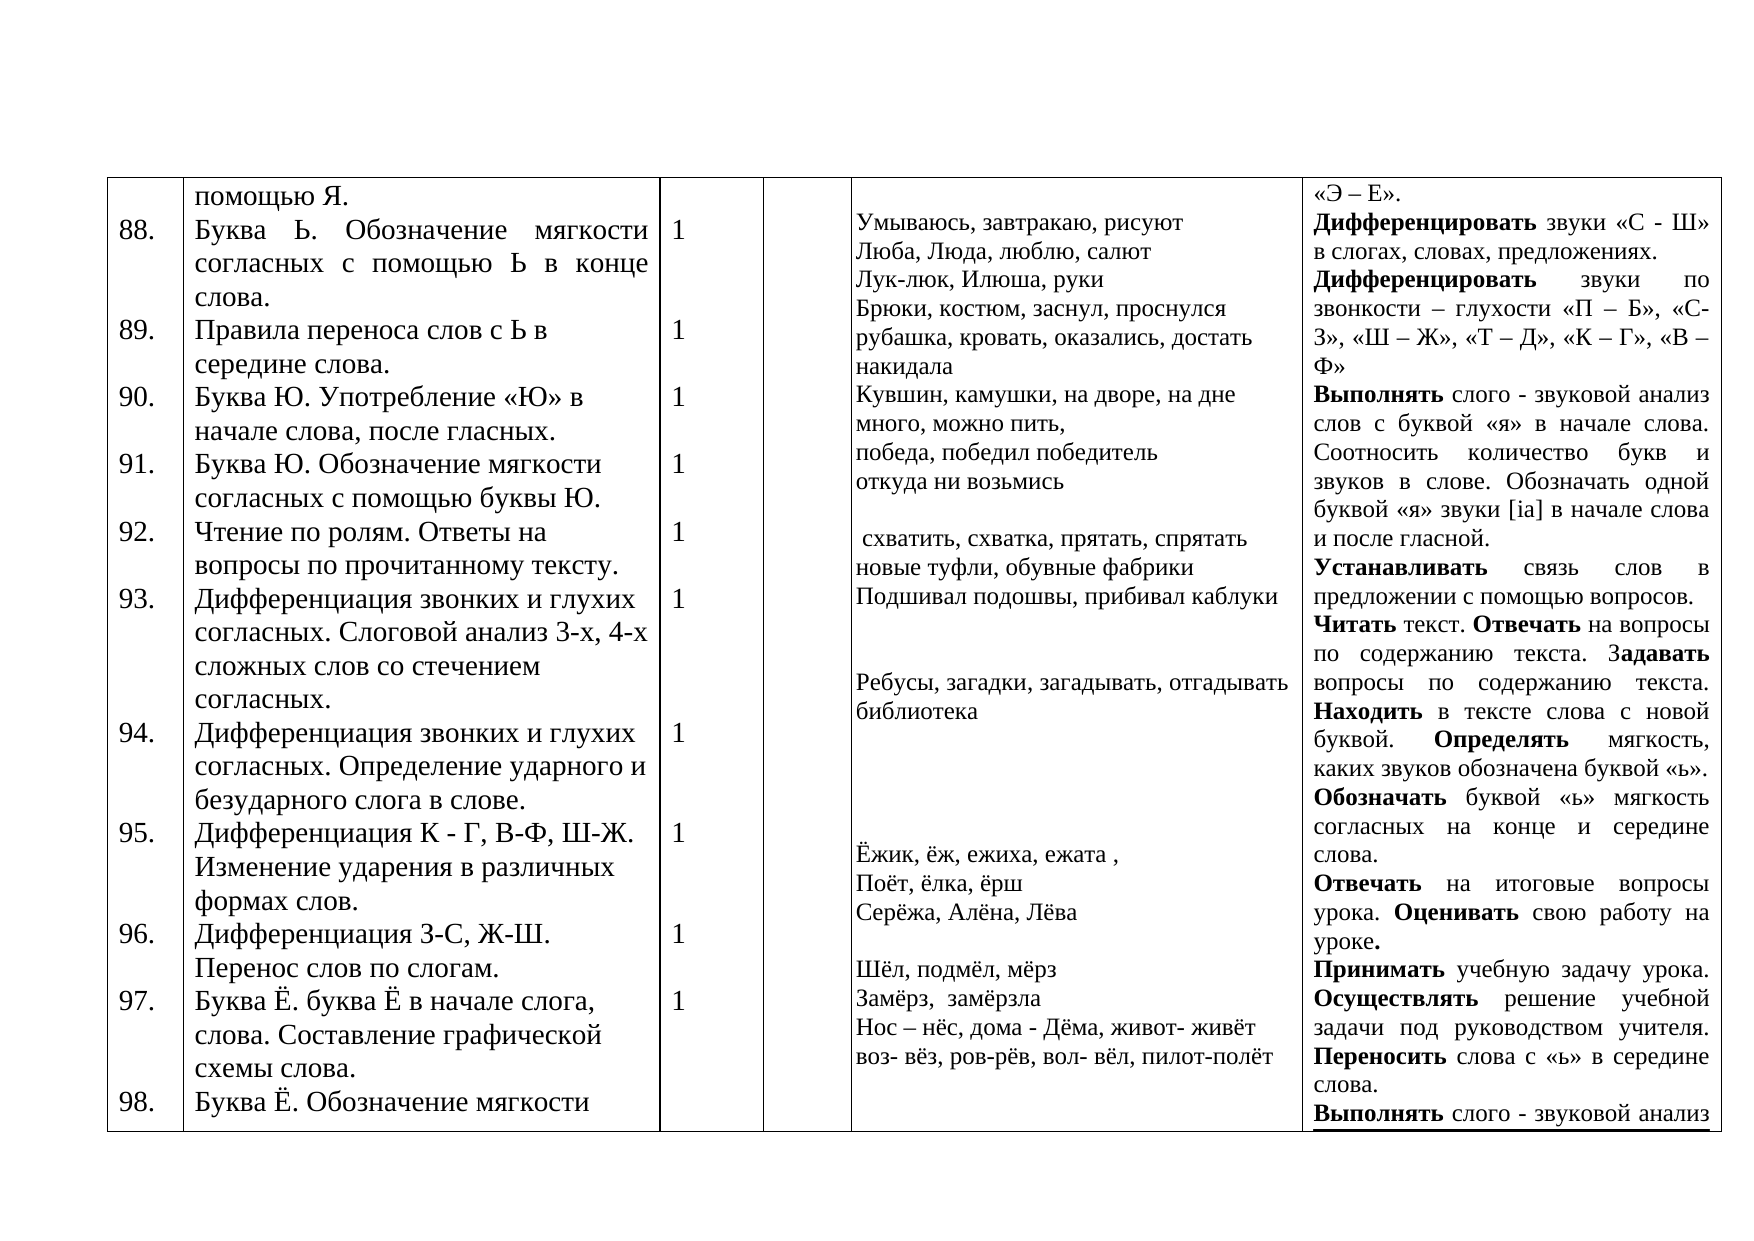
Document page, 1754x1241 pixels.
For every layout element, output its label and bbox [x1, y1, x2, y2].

table_cell [1303, 178, 1721, 1131]
table_cell [184, 178, 659, 1131]
table_cell [661, 178, 763, 1131]
table_cell [764, 178, 851, 1131]
table_cell [108, 178, 183, 1131]
table_cell [852, 178, 1302, 1131]
